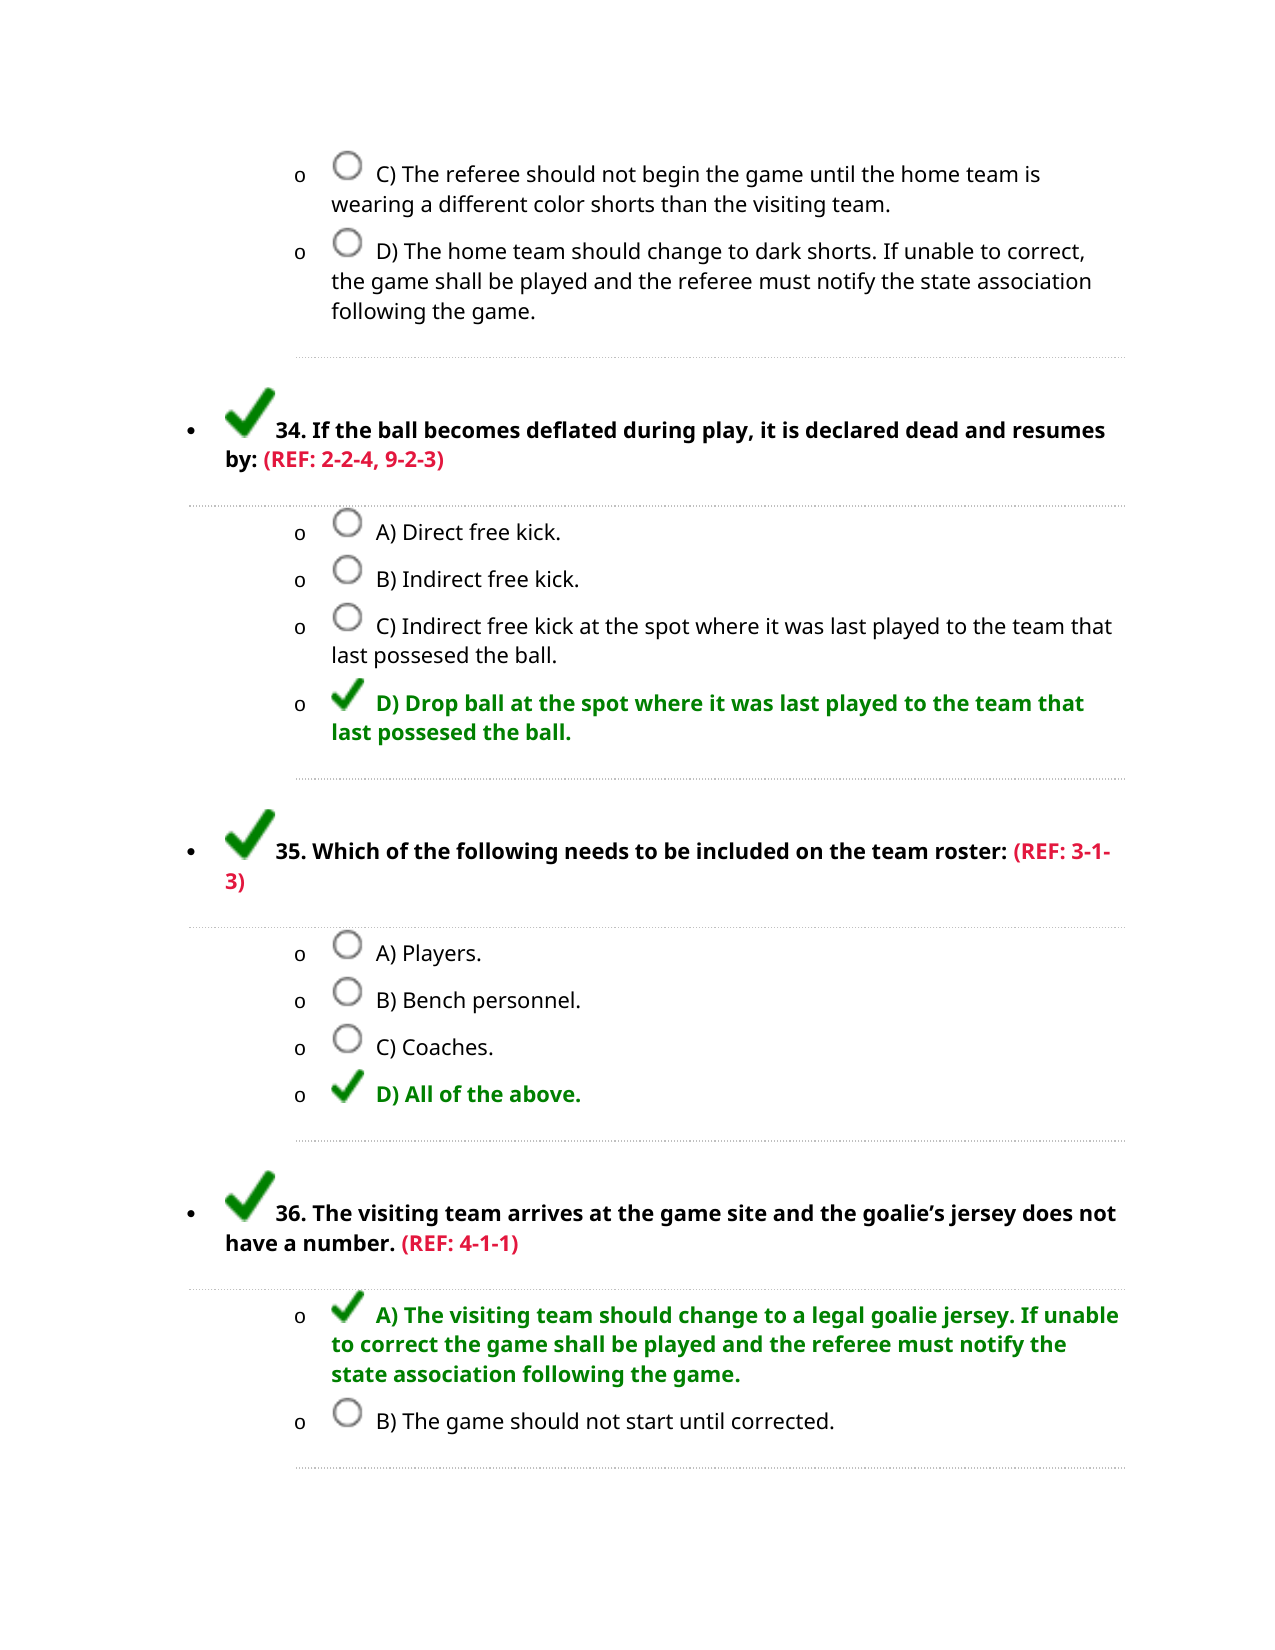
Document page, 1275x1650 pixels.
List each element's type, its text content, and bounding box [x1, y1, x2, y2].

list A) Direct free kick. [294, 507, 1125, 546]
picture [331, 678, 365, 711]
picture [331, 507, 365, 540]
picture [331, 1069, 365, 1103]
list 36. The visiting team arrives at the game site and the goalie’s jersey does not have a number. (REF: 4-1-1) [187, 1171, 1125, 1290]
list B) Bench personnel. [294, 975, 1125, 1015]
picture [331, 554, 365, 587]
picture [331, 975, 365, 1009]
list 34. If the ball becomes deflated during play, it is declared dead and resumes by: (REF: 2-2-4, 9-2-3) [187, 388, 1125, 507]
list C) Indirect free kick at the spot where it was last played to the team that last possesed the ball. [294, 601, 1125, 670]
list D) All of the above. [294, 1069, 1125, 1142]
list A) The visiting team should change to a legal goalie jersey. If unable to correct the game shall be played and the referee must notify the state association following the game. [294, 1290, 1125, 1389]
picture [225, 809, 276, 860]
picture [331, 1290, 365, 1323]
picture [225, 387, 276, 438]
list C) Coaches. [294, 1022, 1125, 1062]
list B) Indirect free kick. [294, 554, 1125, 593]
picture [331, 226, 365, 260]
list B) The game should not start until corrected. [294, 1397, 1125, 1469]
list C) The referee should not begin the game until the home team is wearing a different color shorts than the visiting team. [294, 150, 1125, 219]
picture [225, 1170, 276, 1222]
picture [331, 601, 365, 634]
picture [331, 1022, 365, 1056]
picture [331, 150, 365, 183]
list A) Players. [294, 928, 1125, 968]
picture [331, 928, 365, 962]
picture [331, 1396, 365, 1430]
list 35. Which of the following needs to be included on the team roster: (REF: 3-1-3) [187, 809, 1125, 928]
list D) The home team should change to dark shorts. If unable to correct, the game shall be played and the referee must notify the state association following the game. [294, 227, 1125, 358]
list D) Drop ball at the spot where it was last played to the team that last possesed the ball. [294, 678, 1125, 780]
